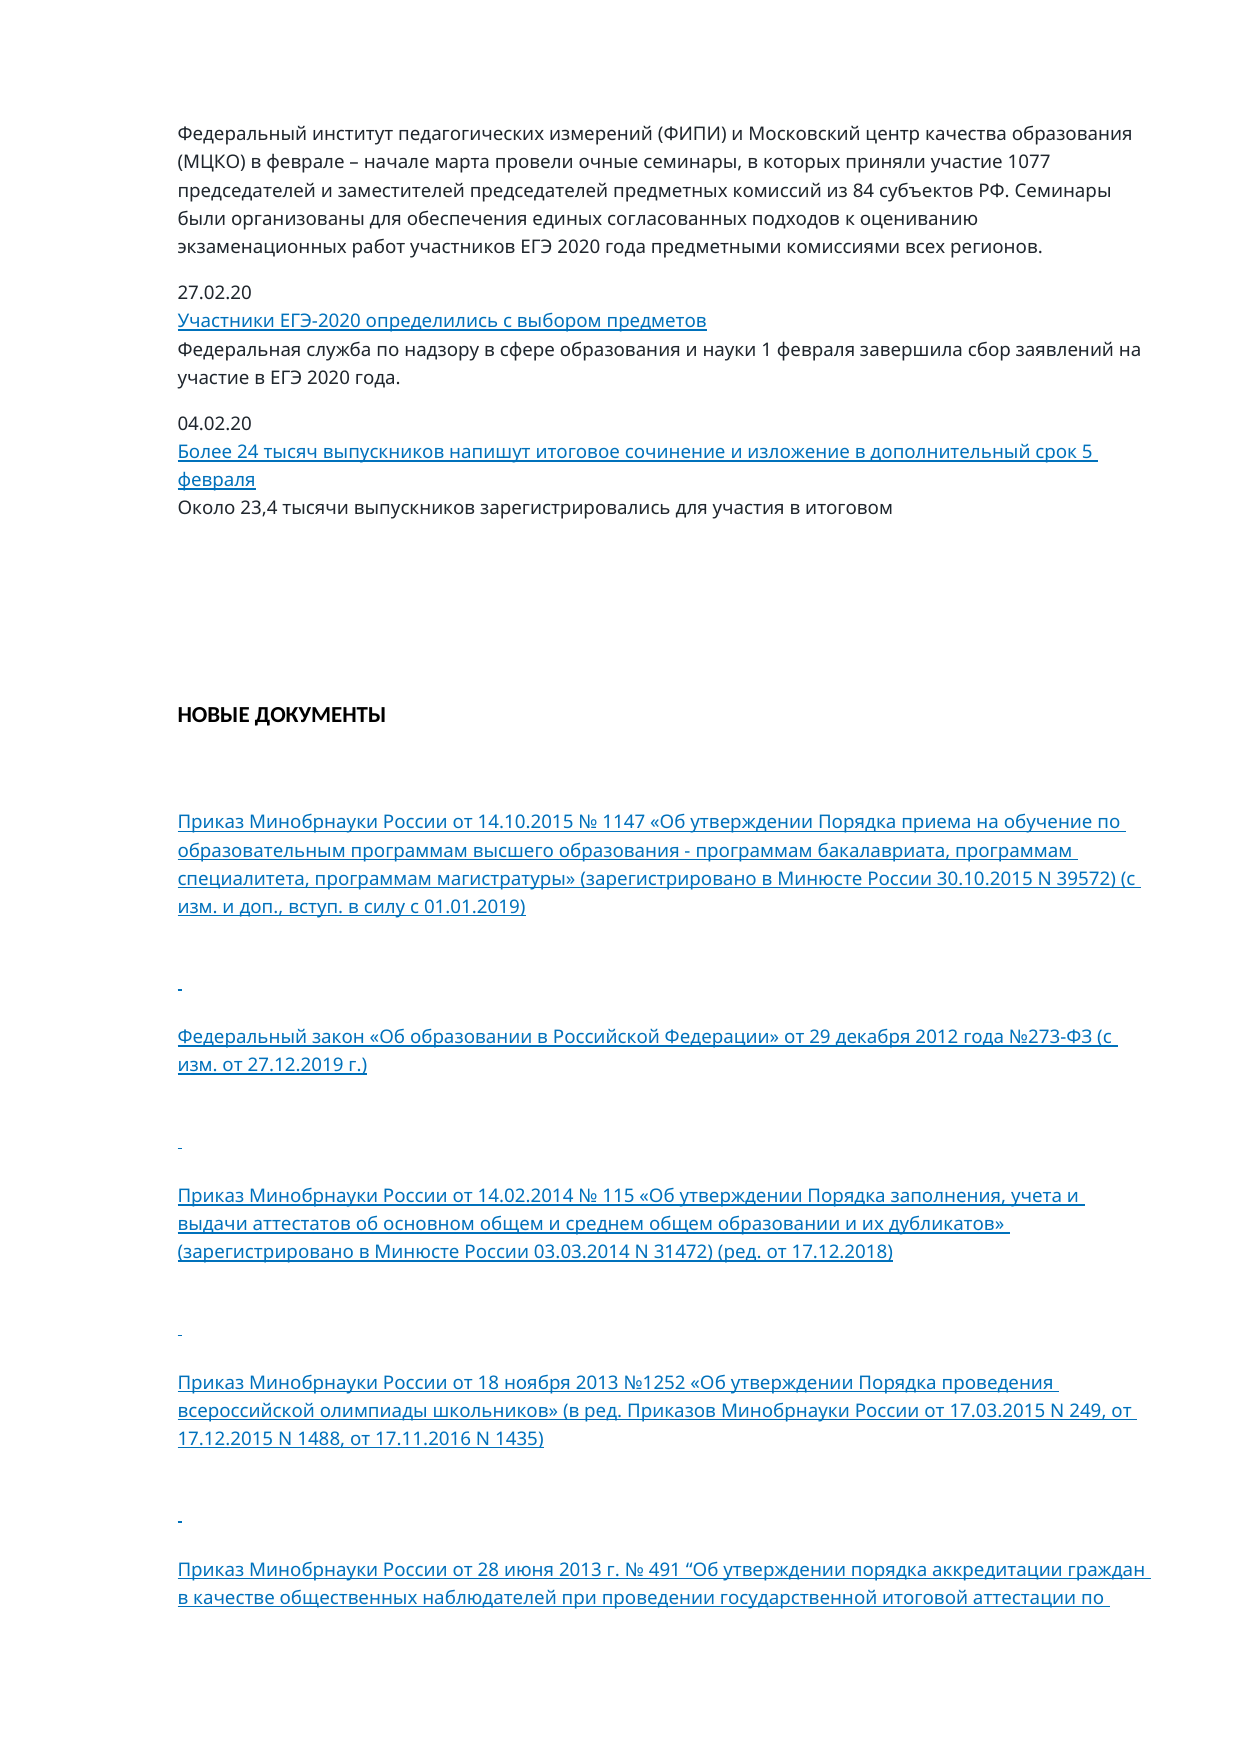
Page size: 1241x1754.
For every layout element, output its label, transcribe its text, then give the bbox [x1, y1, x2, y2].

text Приказ Минобрнауки России от 14.10.2015 № 1147 «Об утверждении Порядка приема на обучение по образовательным программам высшего образования - программам бакалавриата, программам специалитета, программам магистратуры» (зарегистрировано в Минюсте России 30.10.2015 N 39572) (с изм. и доп., вступ. в силу с 01.01.2019) [177, 806, 1152, 919]
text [177, 1553, 1152, 1609]
text Федеральный институт педагогических измерений (ФИПИ) и Московский центр качества образования (МЦКО) в феврале – начале марта провели очные семинары, в которых приняли участие 1077 председателей и заместителей председателей предметных комиссий из 84 субъектов РФ. Семинары были организованы для обеспечения единых согласованных подходов к оцениванию экзаменационных работ участников ЕГЭ 2020 года предметными комиссиями всех регионов. [177, 118, 1152, 259]
text Приказ Минобрнауки России от 14.02.2014 № 115 «Об утверждении Порядка заполнения, учета и выдачи аттестатов об основном общем и среднем общем образовании и их дубликатов» (зарегистрировано в Минюсте России 03.03.2014 N 31472) (ред. от 17.12.2018) [177, 1180, 1152, 1264]
text 27.02.20 [177, 279, 1152, 305]
text Участники ЕГЭ-2020 определились с выбором предметов [177, 305, 1152, 333]
text Приказ Минобрнауки России от 18 ноября 2013 №1252 «Об утверждении Порядка проведения всероссийской олимпиады школьников» (в ред. Приказов Минобрнауки России от 17.03.2015 N 249, от 17.12.2015 N 1488, от 17.11.2016 N 1435) [177, 1366, 1152, 1451]
text Более 24 тысяч выпускников напишут итоговое сочинение и изложение в дополнительный срок 5 февраля [177, 436, 1152, 492]
text Федеральный закон «Об образовании в Российской Федерации» от 29 декабря 2012 года №273-ФЗ (с изм. от 27.12.2019 г.) [177, 1021, 1152, 1077]
text Федеральная служба по надзору в сфере образования и науки 1 февраля завершила сбор заявлений на участие в ЕГЭ 2020 года. [177, 333, 1152, 389]
text 04.02.20 [177, 410, 1152, 436]
text НОВЫЕ ДОКУМЕНТЫ [177, 700, 1152, 728]
text Около 23,4 тысячи выпускников зарегистрировались для участия в итоговом [177, 492, 1152, 520]
